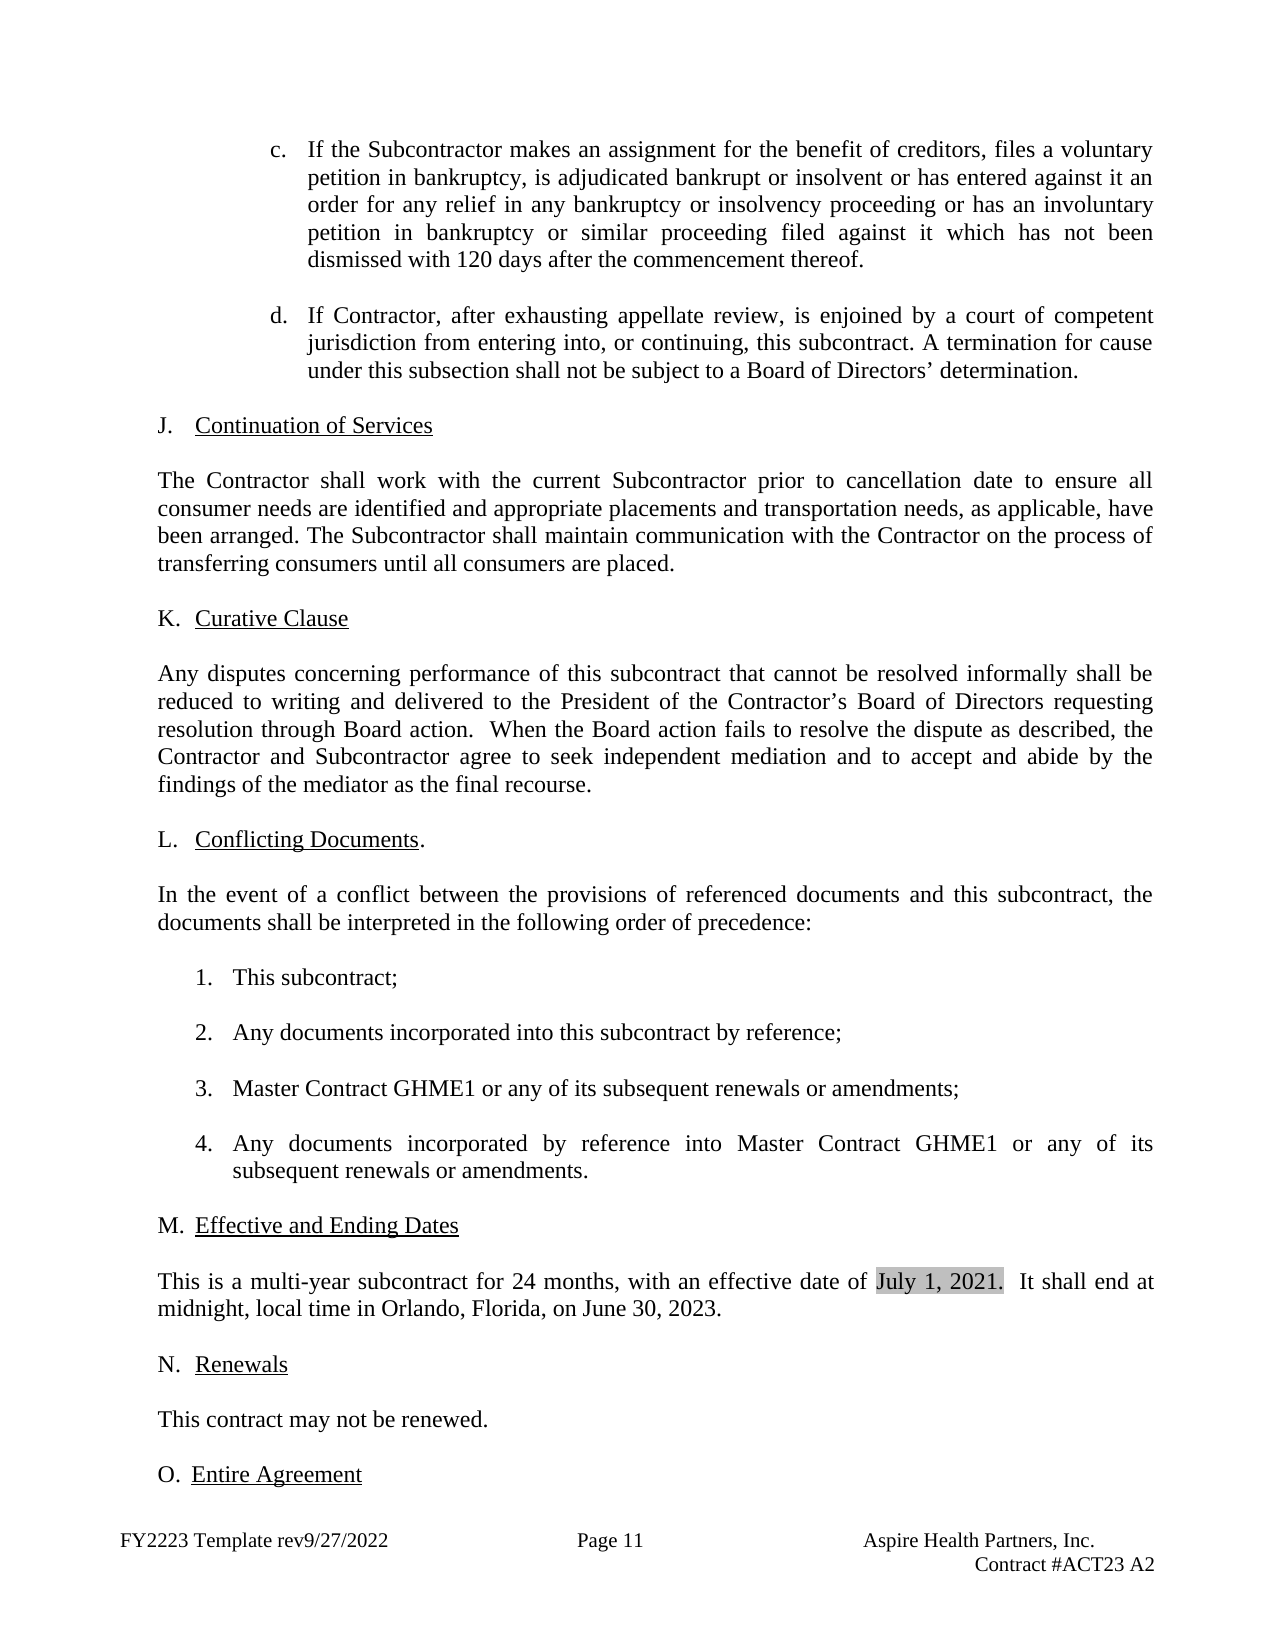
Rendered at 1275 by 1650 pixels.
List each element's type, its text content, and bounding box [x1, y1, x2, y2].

text This is a multi-year subcontract for 24 months, with an effective date of 1, 2021. It shall end at midnight, local time in Orlando, Florida, on June 30, 2023. [157, 1267, 1155, 1322]
list This subcontract; [195, 963, 1155, 991]
list If Contractor, after exhausting appellate review, is enjoined by a court of competent jurisdiction from entering into, or continuing, this subcontract. A termination for cause under this subsection shall not be subject to a Board of Directors’ determination. [270, 301, 1155, 383]
text The Contractor shall work with the current Subcontractor prior to cancellation date to ensure all consumer needs are identified and appropriate placements and transportation needs, as applicable, have been arranged. The Subcontractor shall maintain communication with the Contractor on the process of transferring consumers until all consumers are placed. [157, 466, 1155, 577]
list Effective and Ending Dates [157, 1212, 1155, 1239]
list Renewals [157, 1349, 1155, 1377]
text In the event of a conflict between the provisions of referenced documents and this subcontract, the documents shall be interpreted in the following order of precedence: [157, 880, 1155, 936]
text Any disputes concerning performance of this subcontract that cannot be resolved informally shall be reduced to writing and delivered to the President of the Contractor’s Board of Directors requesting resolution through Board action. When the Board action fails to resolve the dispute as described, the Contractor and Subcontractor agree to seek independent mediation and to accept and abide by the findings of the mediator as the final recourse. [157, 659, 1155, 797]
list Any documents incorporated by reference into Master Contract GHME1 or any of its subsequent renewals or amendments. [195, 1129, 1155, 1184]
list Master Contract GHME1 or any of its subsequent renewals or amendments; [195, 1073, 1155, 1101]
list Conflicting Documents. [157, 825, 1155, 853]
list If the Subcontractor makes an assignment for the benefit of creditors, files a voluntary petition in bankruptcy, is adjudicated bankrupt or insolvent or has entered against it an order for any relief in any bankruptcy or insolvency proceeding or has an involuntary petition in bankruptcy or similar proceeding filed against it which has not been dismissed with 120 days after the commencement thereof. [270, 135, 1155, 273]
text This contract may not be renewed. [157, 1405, 1155, 1432]
list Continuation of Services [157, 411, 1155, 439]
list Entire Agreement [157, 1460, 1155, 1488]
list Curative Clause [157, 604, 1155, 632]
list Any documents incorporated into this subcontract by reference; [195, 1018, 1155, 1046]
